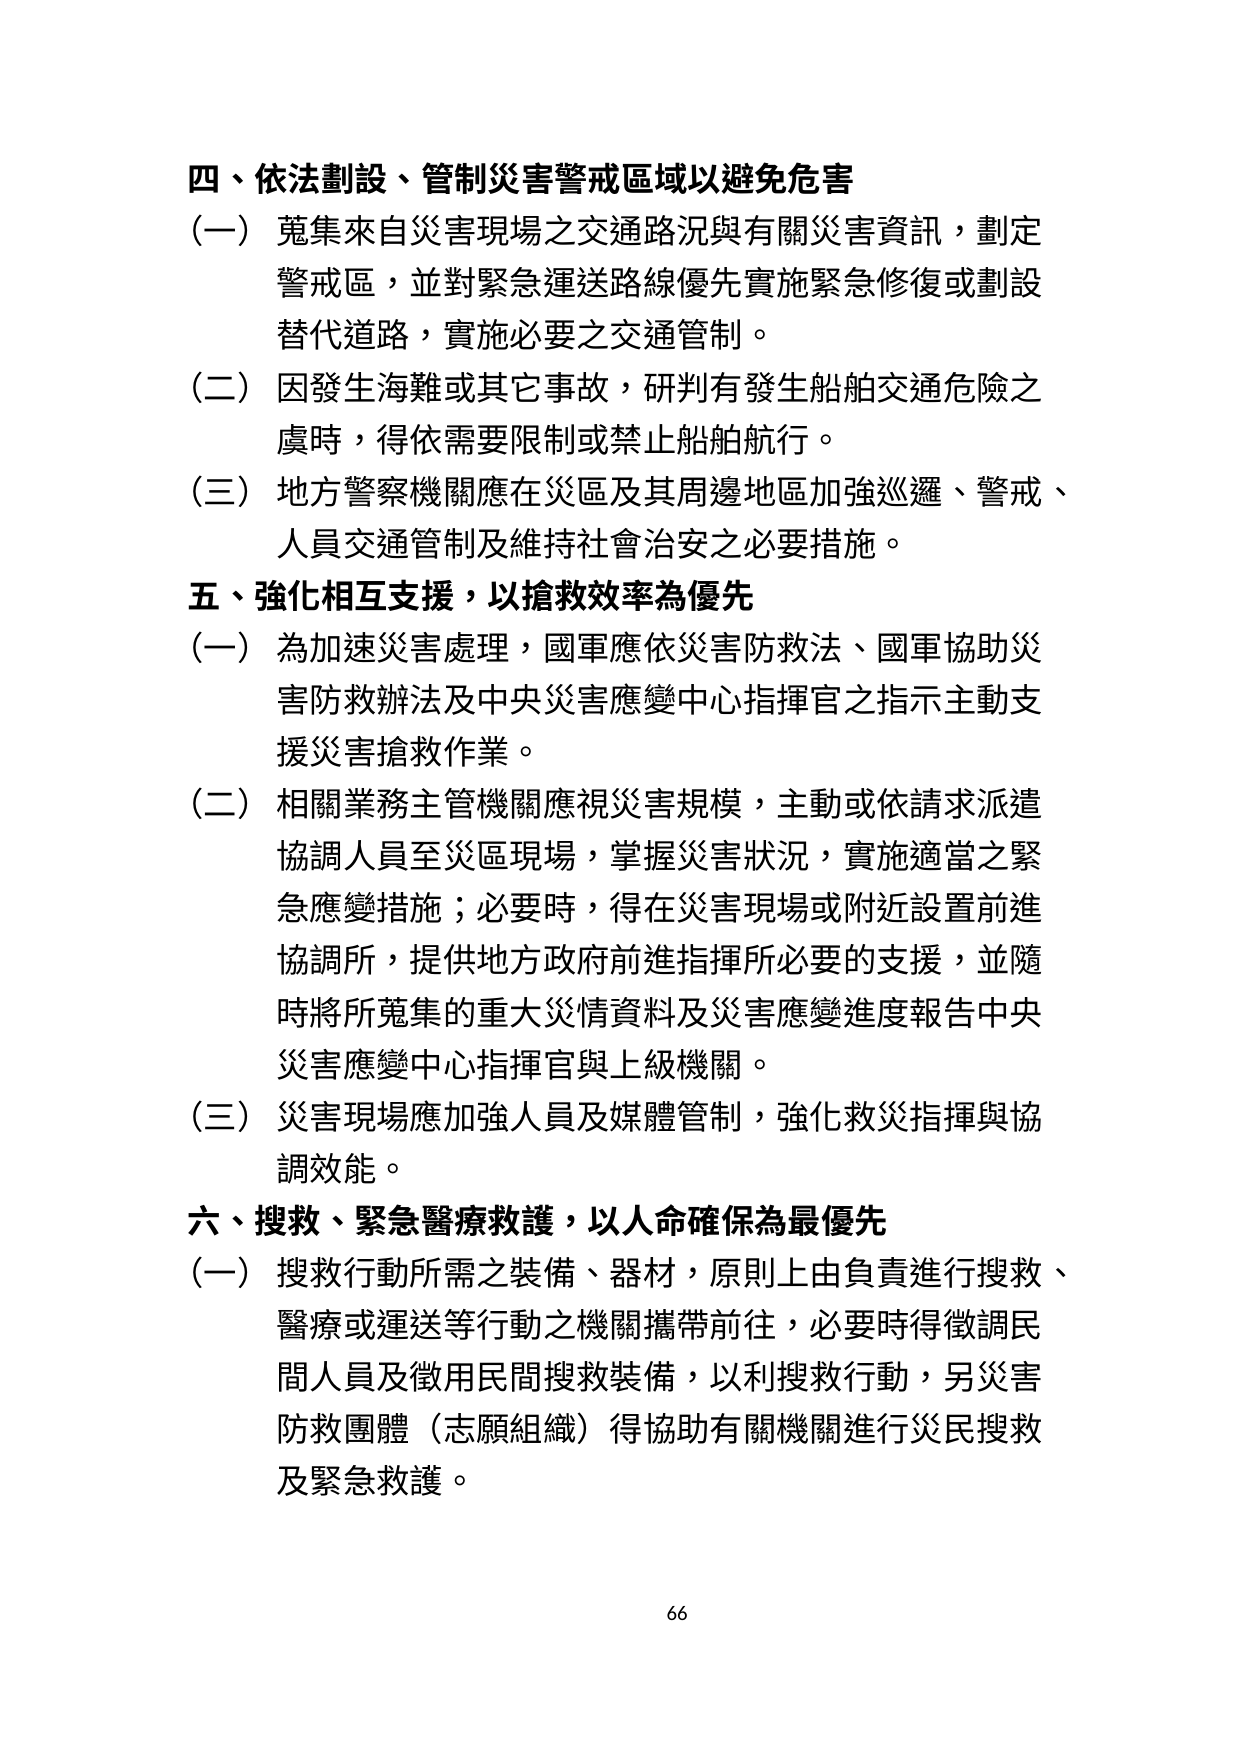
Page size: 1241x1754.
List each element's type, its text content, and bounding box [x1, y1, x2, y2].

list 為加速災害處理，國軍應依災害防救法、國軍協助災害防救辦法及中央災害應變中心指揮官之指示主動支援災害搶救作業。 [270, 619, 1044, 775]
subtitle 五、強化相互支援，以搶救效率為優先 [187, 567, 1044, 619]
list 因發生海難或其它事故，研判有發生船舶交通危險之虞時，得依需要限制或禁止船舶航行。 [270, 358, 1044, 462]
list 蒐集來自災害現場之交通路況與有關災害資訊，劃定警戒區，並對緊急運送路線優先實施緊急修復或劃設替代道路，實施必要之交通管制。 [270, 202, 1044, 358]
subtitle 四、依法劃設、管制災害警戒區域以避免危害 [187, 150, 1044, 202]
list 搜救行動所需之裝備、器材，原則上由負責進行搜救、醫療或運送等行動之機關攜帶前往，必要時得徵調民間人員及徵用民間搜救裝備，以利搜救行動，另災害防救團體（志願組織）得協助有關機關進行災民搜救及緊急救護。 [270, 1244, 1044, 1504]
list 災害現場應加強人員及媒體管制，強化救災指揮與協調效能。 [270, 1087, 1044, 1192]
list 地方警察機關應在災區及其周邊地區加強巡邏、警戒、人員交通管制及維持社會治安之必要措施。 [270, 462, 1044, 567]
subtitle 六、搜救、緊急醫療救護，以人命確保為最優先 [187, 1192, 1044, 1244]
list 相關業務主管機關應視災害規模，主動或依請求派遣協調人員至災區現場，掌握災害狀況，實施適當之緊急應變措施；必要時，得在災害現場或附近設置前進協調所，提供地方政府前進指揮所必要的支援，並隨時將所蒐集的重大災情資料及災害應變進度報告中央災害應變中心指揮官與上級機關。 [270, 775, 1044, 1087]
